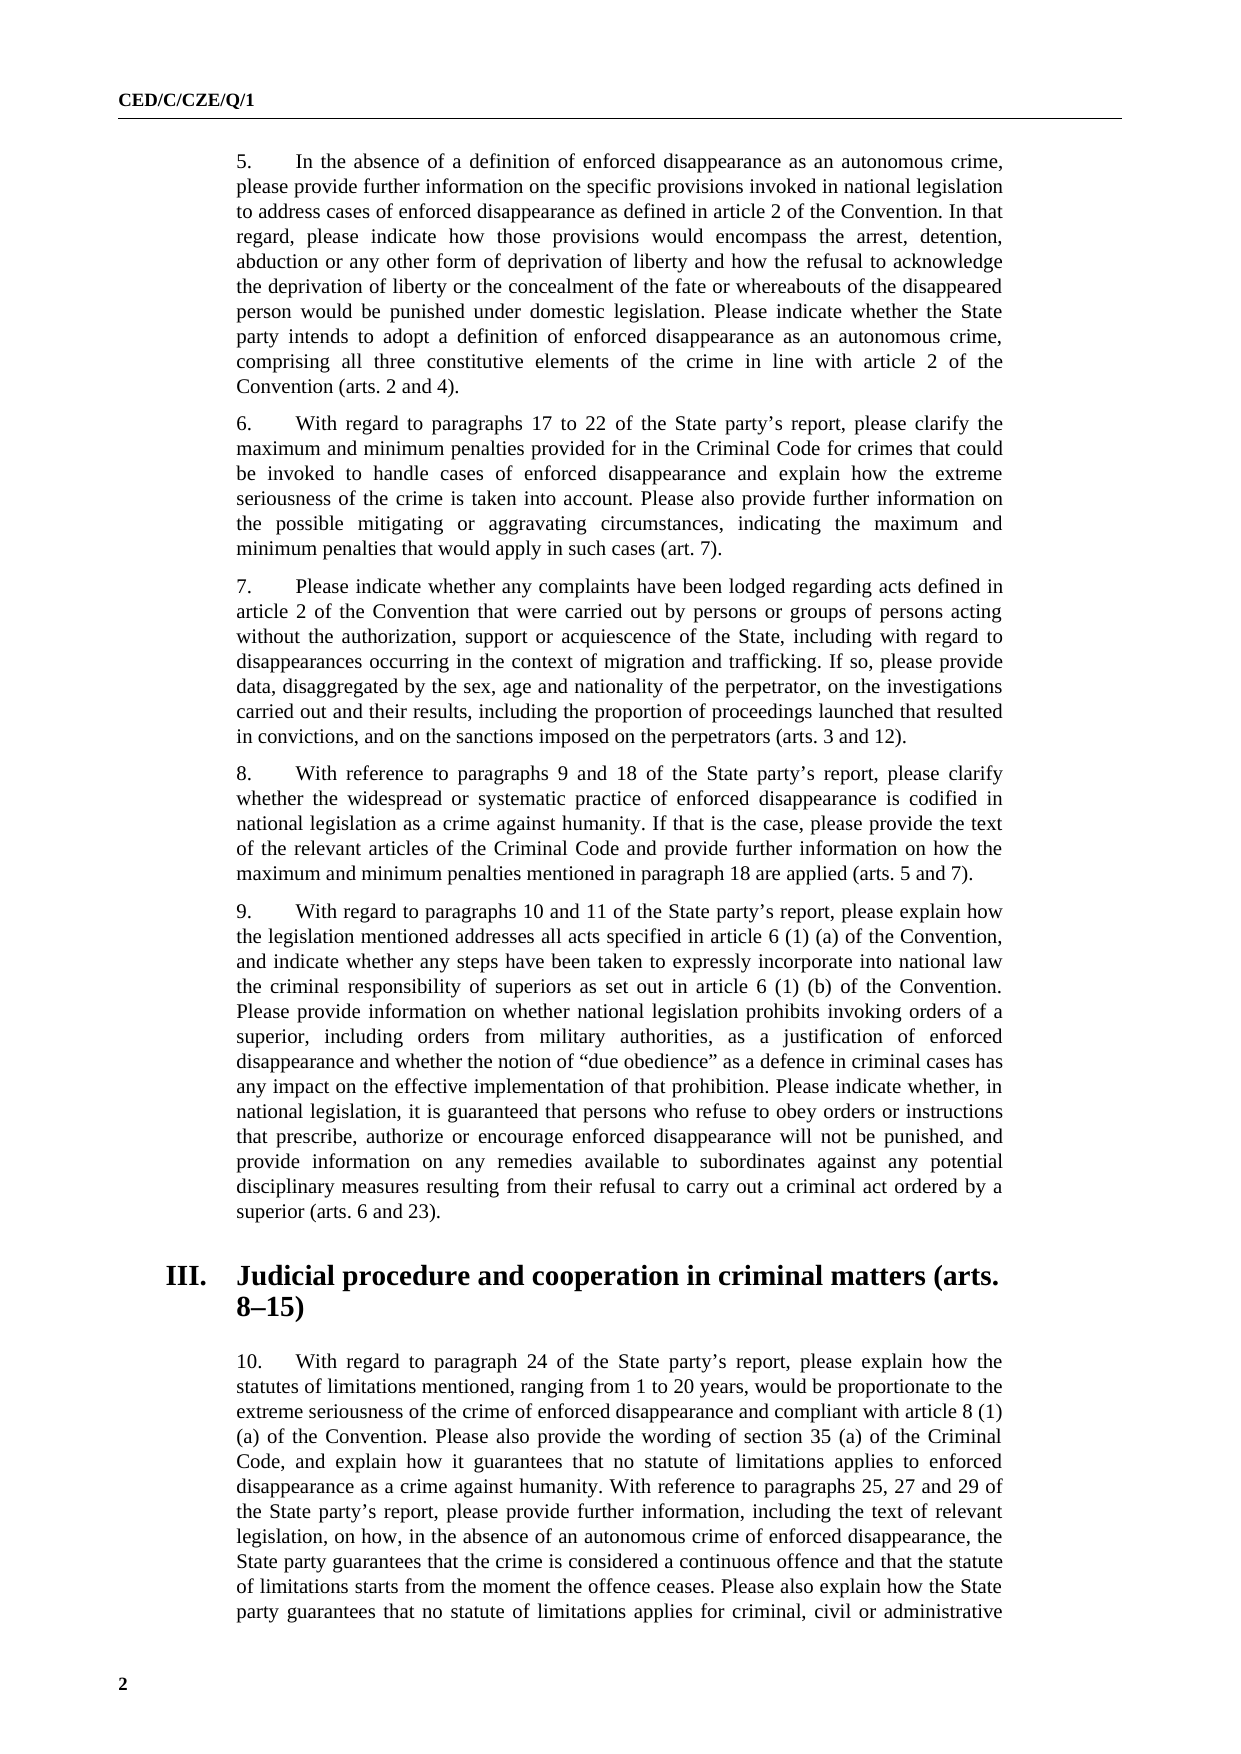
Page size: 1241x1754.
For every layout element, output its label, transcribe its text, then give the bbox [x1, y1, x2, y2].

text 8. With reference to paragraphs 9 and 18 of the State party’s report, please clarify whether the widespread or systematic practice of enforced disappearance is codified in national legislation as a crime against humanity. If that is the case, please provide the text of the relevant articles of the Criminal Code and provide further information on how the maximum and minimum penalties mentioned in paragraph 18 are applied (arts. 5 and 7). [236, 760, 1004, 885]
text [236, 1348, 1004, 1623]
text 5. In the absence of a definition of enforced disappearance as an autonomous crime, please provide further information on the specific provisions invoked in national legislation to address cases of enforced disappearance as defined in article 2 of the Convention. In that regard, please indicate how those provisions would encompass the arrest, detention, abduction or any other form of deprivation of liberty and how the refusal to acknowledge the deprivation of liberty or the concealment of the fate or whereabouts of the disappeared person would be punished under domestic legislation. Please indicate whether the State party intends to adopt a definition of enforced disappearance as an autonomous crime, comprising all three constitutive elements of the crime in line with article 2 of the Convention (arts. 2 and 4). [236, 148, 1004, 398]
text 9. With regard to paragraphs 10 and 11 of the State party’s report, please explain how the legislation mentioned addresses all acts specified in article 6 (1) (a) of the Convention, and indicate whether any steps have been taken to expressly incorporate into national law the criminal responsibility of superiors as set out in article 6 (1) (b) of the Convention. Please provide information on whether national legislation prohibits invoking orders of a superior, including orders from military authorities, as a justification of enforced disappearance and whether the notion of “due obedience” as a defence in criminal cases has any impact on the effective implementation of that prohibition. Please indicate whether, in national legislation, it is guaranteed that persons who refuse to obey orders or instructions that prescribe, authorize or encourage enforced disappearance will not be punished, and provide information on any remedies available to subordinates against any potential disciplinary measures resulting from their refusal to carry out a criminal act ordered by a superior (arts. 6 and 23). [236, 898, 1004, 1223]
text III. Judicial procedure and cooperation in criminal matters (arts. 8–15) [118, 1260, 1004, 1323]
text 6. With regard to paragraphs 17 to 22 of the State party’s report, please clarify the maximum and minimum penalties provided for in the Criminal Code for crimes that could be invoked to handle cases of enforced disappearance and explain how the extreme seriousness of the crime is taken into account. Please also provide further information on the possible mitigating or aggravating circumstances, indicating the maximum and minimum penalties that would apply in such cases (art. 7). [236, 410, 1004, 560]
text 7. Please indicate whether any complaints have been lodged regarding acts defined in article 2 of the Convention that were carried out by persons or groups of persons acting without the authorization, support or acquiescence of the State, including with regard to disappearances occurring in the context of migration and trafficking. If so, please provide data, disaggregated by the sex, age and nationality of the perpetrator, on the investigations carried out and their results, including the proportion of proceedings launched that resulted in convictions, and on the sanctions imposed on the perpetrators (arts. 3 and 12). [236, 573, 1004, 748]
